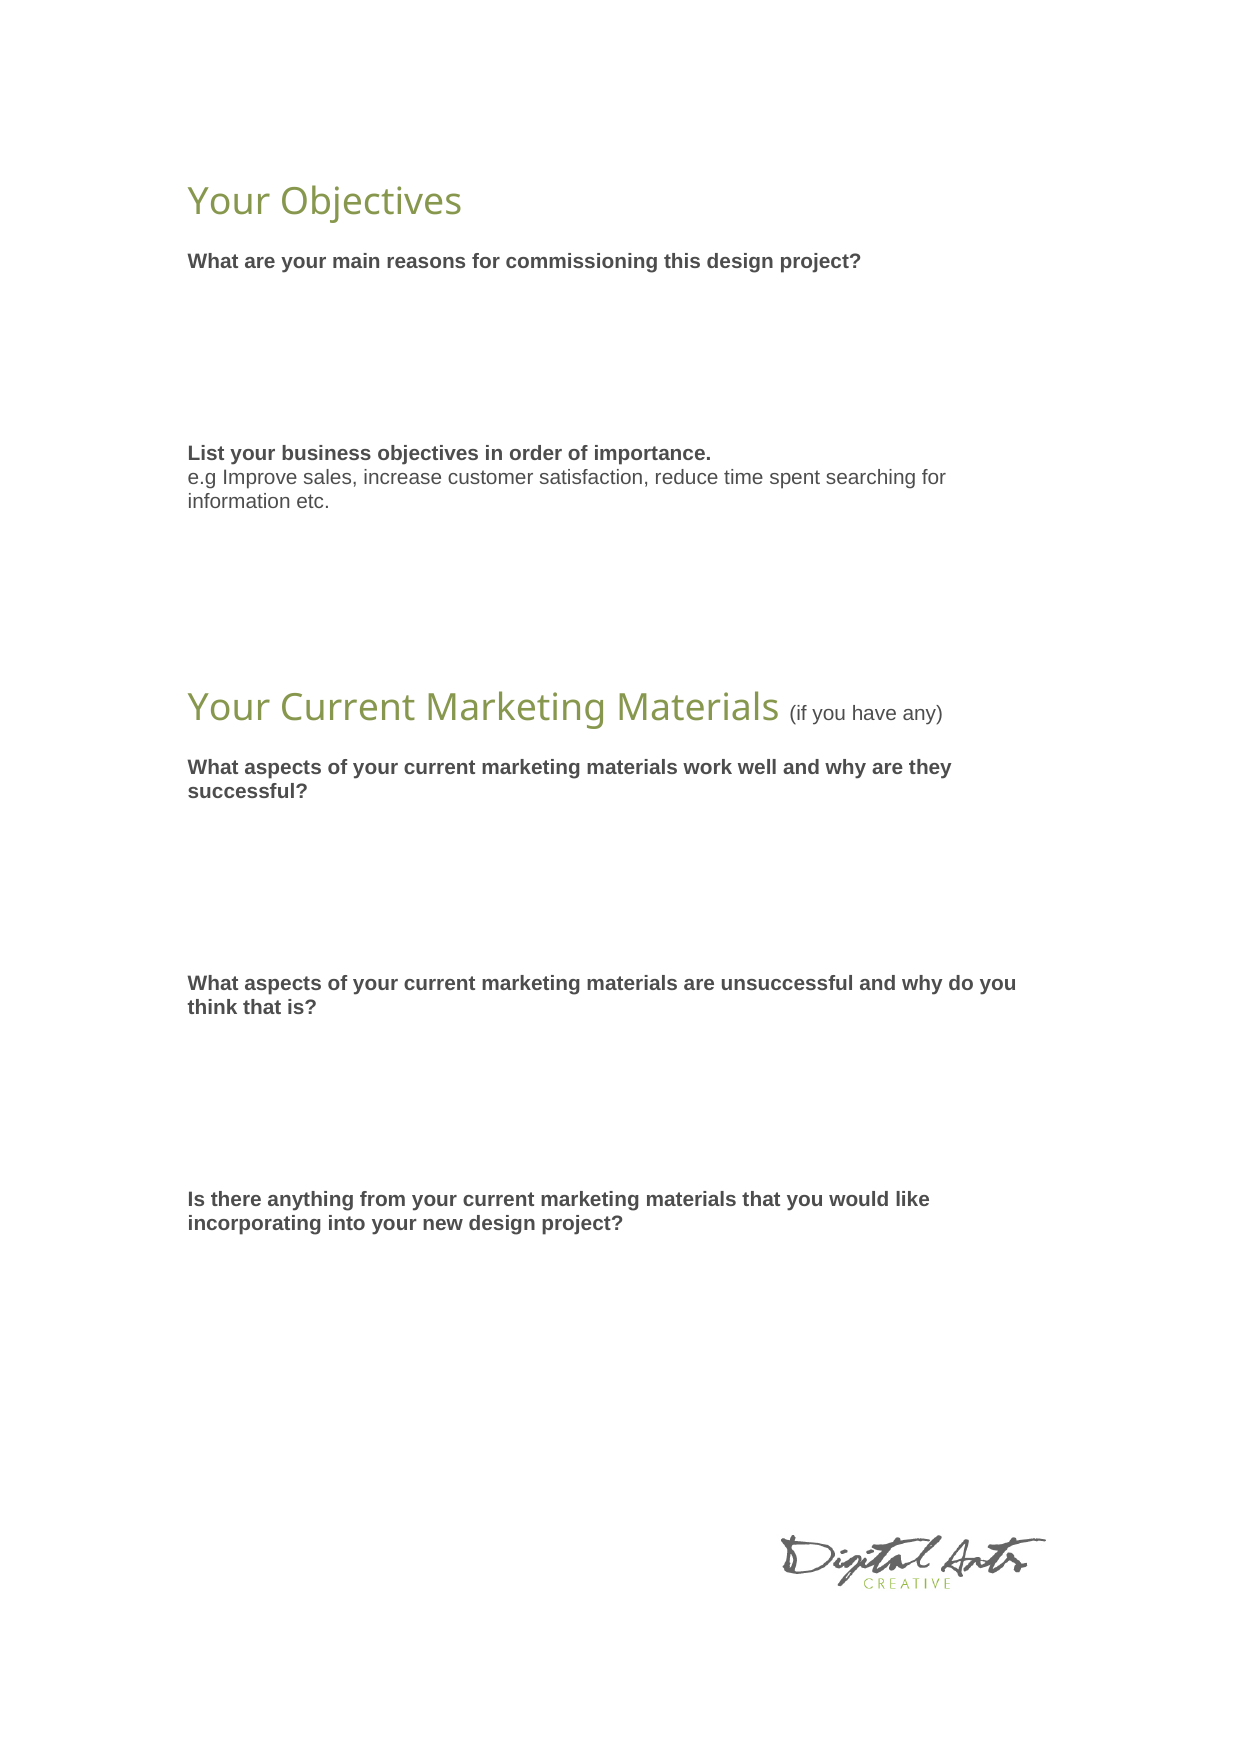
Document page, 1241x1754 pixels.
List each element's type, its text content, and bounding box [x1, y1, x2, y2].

text Your Objectives [187, 174, 1053, 225]
text What aspects of your current marketing materials are unsuccessful and why do you think that is? [187, 971, 1053, 1019]
text List your business objectives in order of importance. [187, 441, 1053, 464]
text e.g Improve sales, increase customer satisfaction, reduce time spent searching for information etc. [187, 464, 1053, 512]
text What aspects of your current marketing materials work well and why are they successful? [187, 755, 1053, 803]
text What are your main reasons for commissioning this design project? [187, 249, 1053, 273]
picture [770, 1522, 1053, 1601]
text Is there anything from your current marketing materials that you would like incorporating into your new design project? [187, 1186, 1053, 1234]
text Your Current Marketing Materials (if you have any) [187, 680, 1053, 731]
